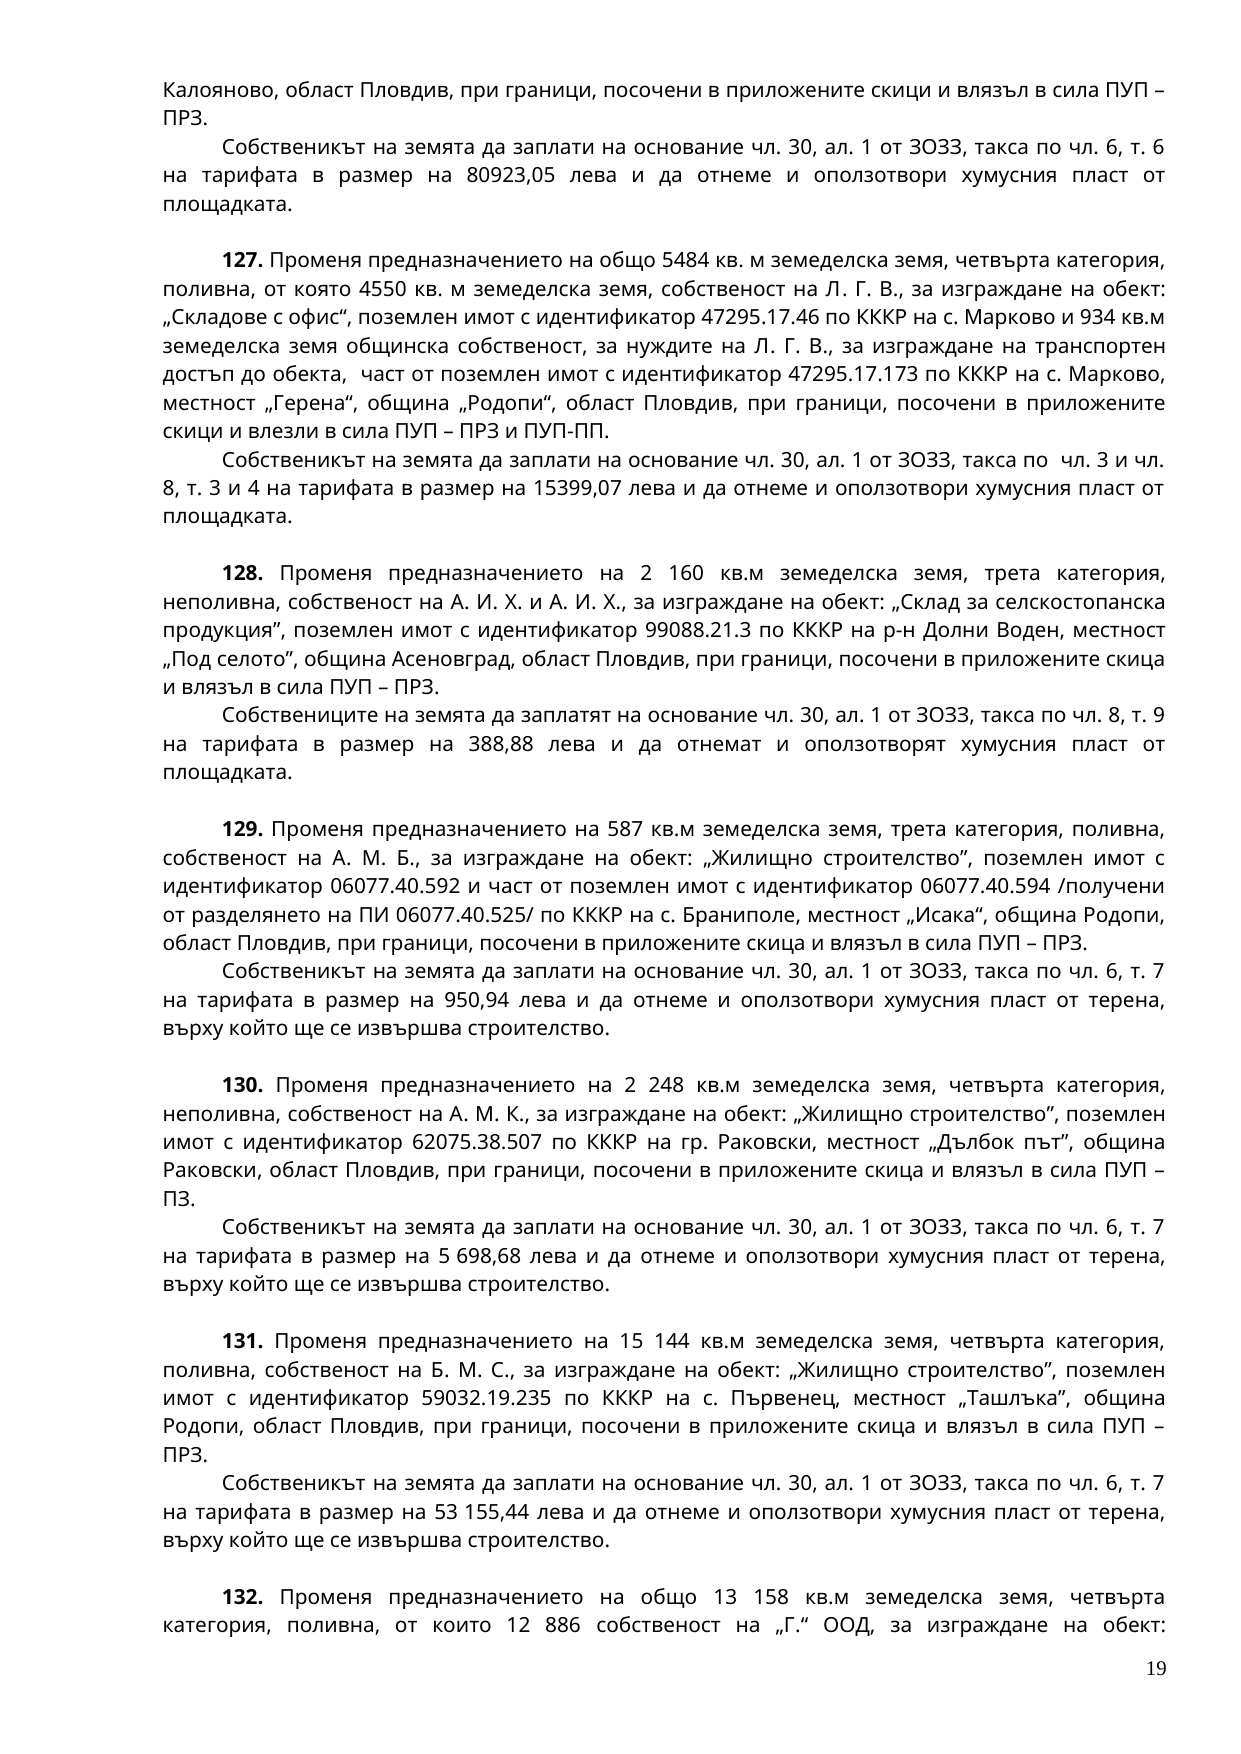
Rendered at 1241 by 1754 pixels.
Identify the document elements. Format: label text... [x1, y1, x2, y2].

text 128. Променя предназначението на 2 160 кв.м земеделска земя, трета категория, неполивна, собственост на А. И. Х. и А. И. Х., за изграждане на обект: „Склад за селскостопанска продукция”, поземлен имот с идентификатор 99088.21.3 по КККР на р-н Долни Воден, местност „Под селото”, община Асеновград, област Пловдив, при граници, посочени в приложените скица и влязъл в сила ПУП – ПРЗ. [162, 558, 1167, 701]
text 127. Променя предназначението на общо 5484 кв. м земеделска земя, четвърта категория, поливна, от която 4550 кв. м земеделска земя, собственост на Л. Г. В., за изграждане на обект: „Складове с офис“, поземлен имот с идентификатор 47295.17.46 по КККР на с. Марково и 934 кв.м земеделска земя общинска собственост, за нуждите на Л. Г. В., за изграждане на транспортен достъп до обекта, част от поземлен имот с идентификатор 47295.17.173 по КККР на с. Марково, местност „Герена“, община „Родопи“, област Пловдив, при граници, посочени в приложените скици и влезли в сила ПУП – ПРЗ и ПУП-ПП. [162, 246, 1167, 445]
text Собственикът на земята да заплати на основание чл. 30, ал. 1 от ЗОЗЗ, такса по чл. 6, т. 7 на тарифата в размер на 950,94 лева и да отнеме и оползотвори хумусния пласт от терена, върху който ще се извършва строителство. [162, 957, 1167, 1042]
text Собствениците на земята да заплатят на основание чл. 30, ал. 1 от ЗОЗЗ, такса по чл. 8, т. 9 на тарифата в размер на 388,88 лева и да отнемат и оползотворят хумусния пласт от площадката. [162, 701, 1167, 786]
text Собственикът на земята да заплати на основание чл. 30, ал. 1 от ЗОЗЗ, такса по чл. 6, т. 7 на тарифата в размер на 5 698,68 лева и да отнеме и оползотвори хумусния пласт от терена, върху който ще се извършва строителство. [162, 1212, 1167, 1298]
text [162, 1582, 1167, 1639]
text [162, 75, 1167, 132]
text Собственикът на земята да заплати на основание чл. 30, ал. 1 от ЗОЗЗ, такса по чл. 3 и чл. 8, т. 3 и 4 на тарифата в размер на 15399,07 лева и да отнеме и оползотвори хумусния пласт от площадката. [162, 445, 1167, 530]
text 129. Променя предназначението на 587 кв.м земеделска земя, трета категория, поливна, собственост на А. М. Б., за изграждане на обект: „Жилищно строителство”, поземлен имот с идентификатор 06077.40.592 и част от поземлен имот с идентификатор 06077.40.594 /получени от разделянето на ПИ 06077.40.525/ по КККР на с. Браниполе, местност „Исака“, община Родопи, област Пловдив, при граници, посочени в приложените скица и влязъл в сила ПУП – ПРЗ. [162, 814, 1167, 957]
text Собственикът на земята да заплати на основание чл. 30, ал. 1 от ЗОЗЗ, такса по чл. 6, т. 7 на тарифата в размер на 53 155,44 лева и да отнеме и оползотвори хумусния пласт от терена, върху който ще се извършва строителство. [162, 1468, 1167, 1554]
text Собственикът на земята да заплати на основание чл. 30, ал. 1 от ЗОЗЗ, такса по чл. 6, т. 6 на тарифата в размер на 80923,05 лева и да отнеме и оползотвори хумусния пласт от площадката. [162, 132, 1167, 217]
text 131. Променя предназначението на 15 144 кв.м земеделска земя, четвърта категория, поливна, собственост на Б. М. С., за изграждане на обект: „Жилищно строителство”, поземлен имот с идентификатор 59032.19.235 по КККР на с. Първенец, местност „Ташлъка”, община Родопи, област Пловдив, при граници, посочени в приложените скица и влязъл в сила ПУП – ПРЗ. [162, 1326, 1167, 1468]
text 130. Променя предназначението на 2 248 кв.м земеделска земя, четвърта категория, неполивна, собственост на А. М. К., за изграждане на обект: „Жилищно строителство”, поземлен имот с идентификатор 62075.38.507 по КККР на гр. Раковски, местност „Дълбок път”, община Раковски, област Пловдив, при граници, посочени в приложените скица и влязъл в сила ПУП – ПЗ. [162, 1070, 1167, 1212]
